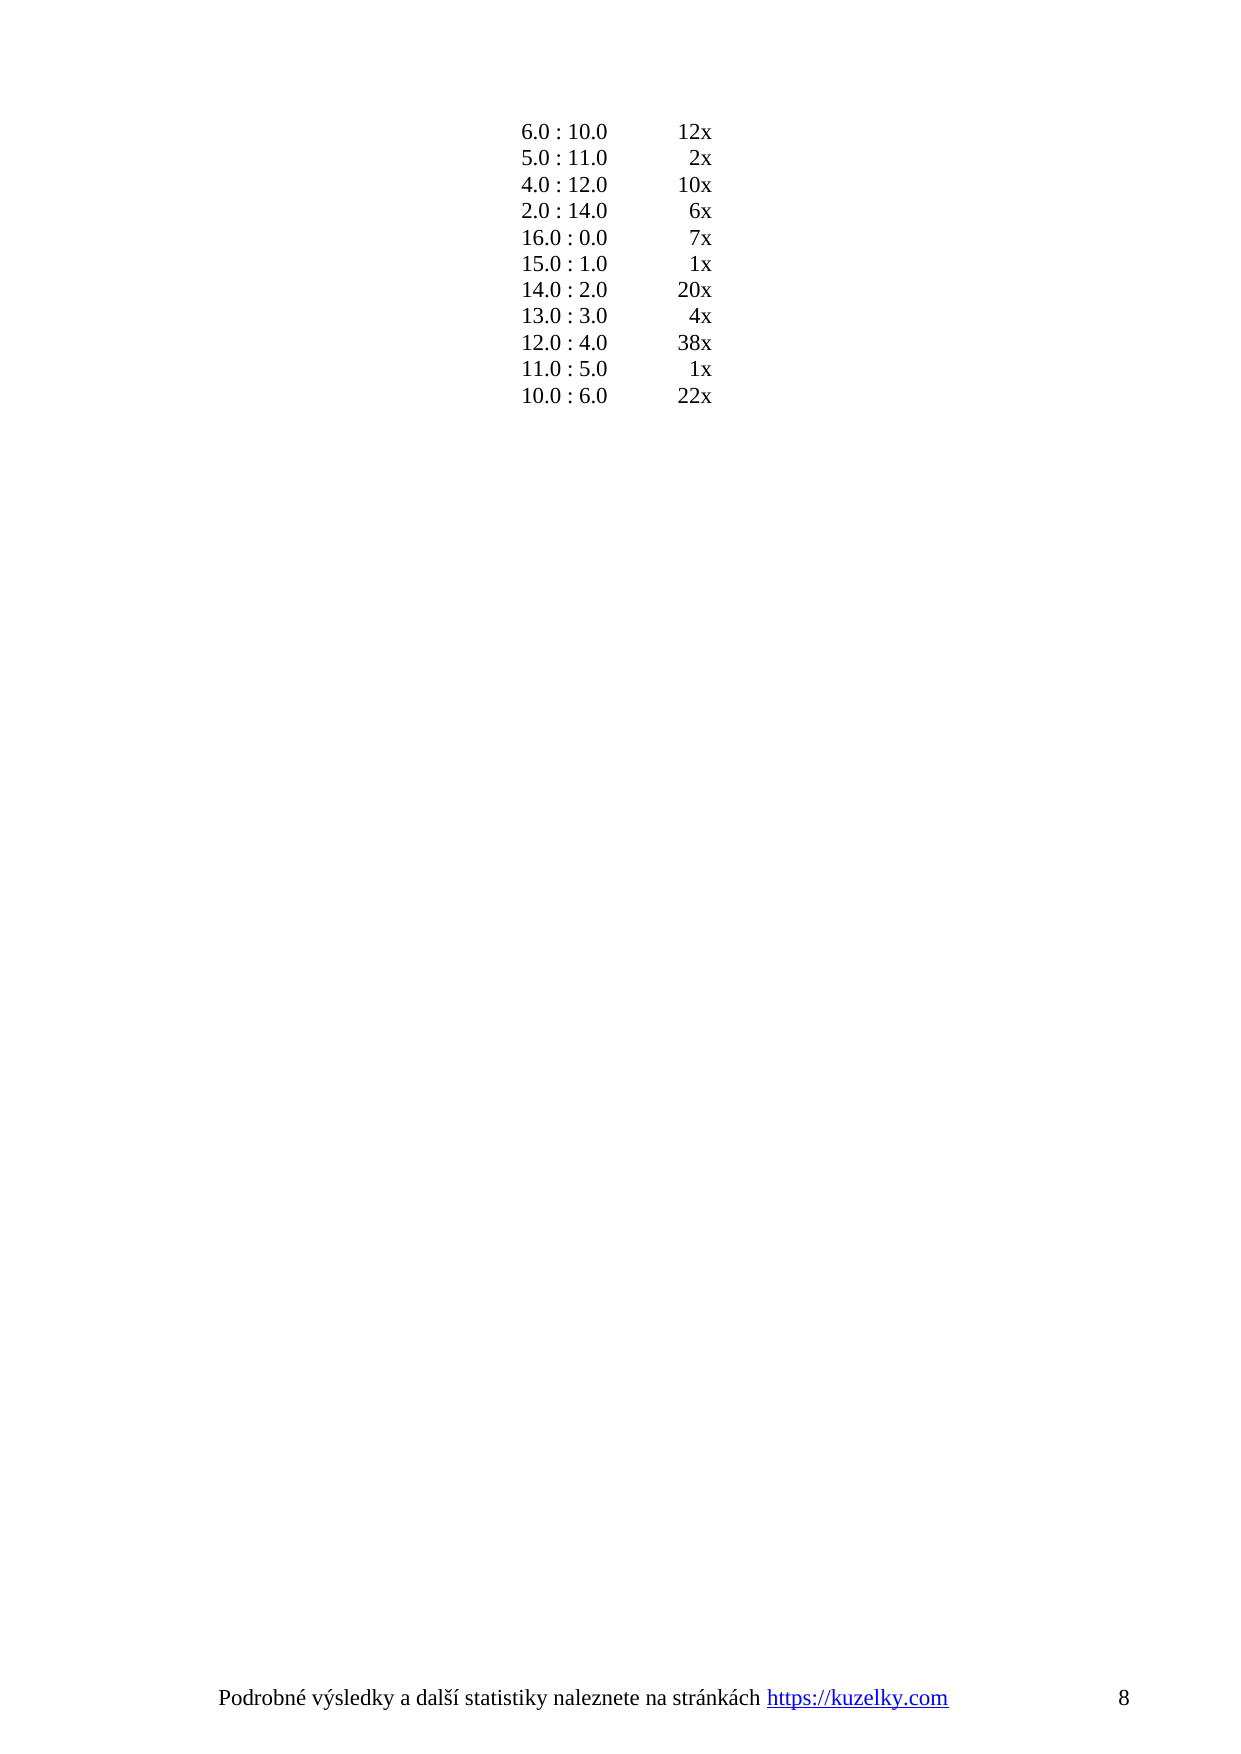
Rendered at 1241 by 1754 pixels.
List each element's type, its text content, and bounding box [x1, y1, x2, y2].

text 11.0 : 5.0 1x [106, 355, 1134, 382]
text 15.0 : 1.0 1x [106, 250, 1134, 276]
text 14.0 : 2.0 20x [106, 276, 1134, 303]
text 2.0 : 14.0 6x [106, 197, 1134, 223]
text 5.0 : 11.0 2x [106, 144, 1134, 171]
text 12.0 : 4.0 38x [106, 329, 1134, 355]
text 16.0 : 0.0 7x [106, 223, 1134, 250]
text 6.0 : 10.0 12x [106, 118, 1134, 144]
text 10.0 : 6.0 22x [106, 382, 1134, 408]
text 13.0 : 3.0 4x [106, 303, 1134, 329]
text 4.0 : 12.0 10x [106, 171, 1134, 197]
